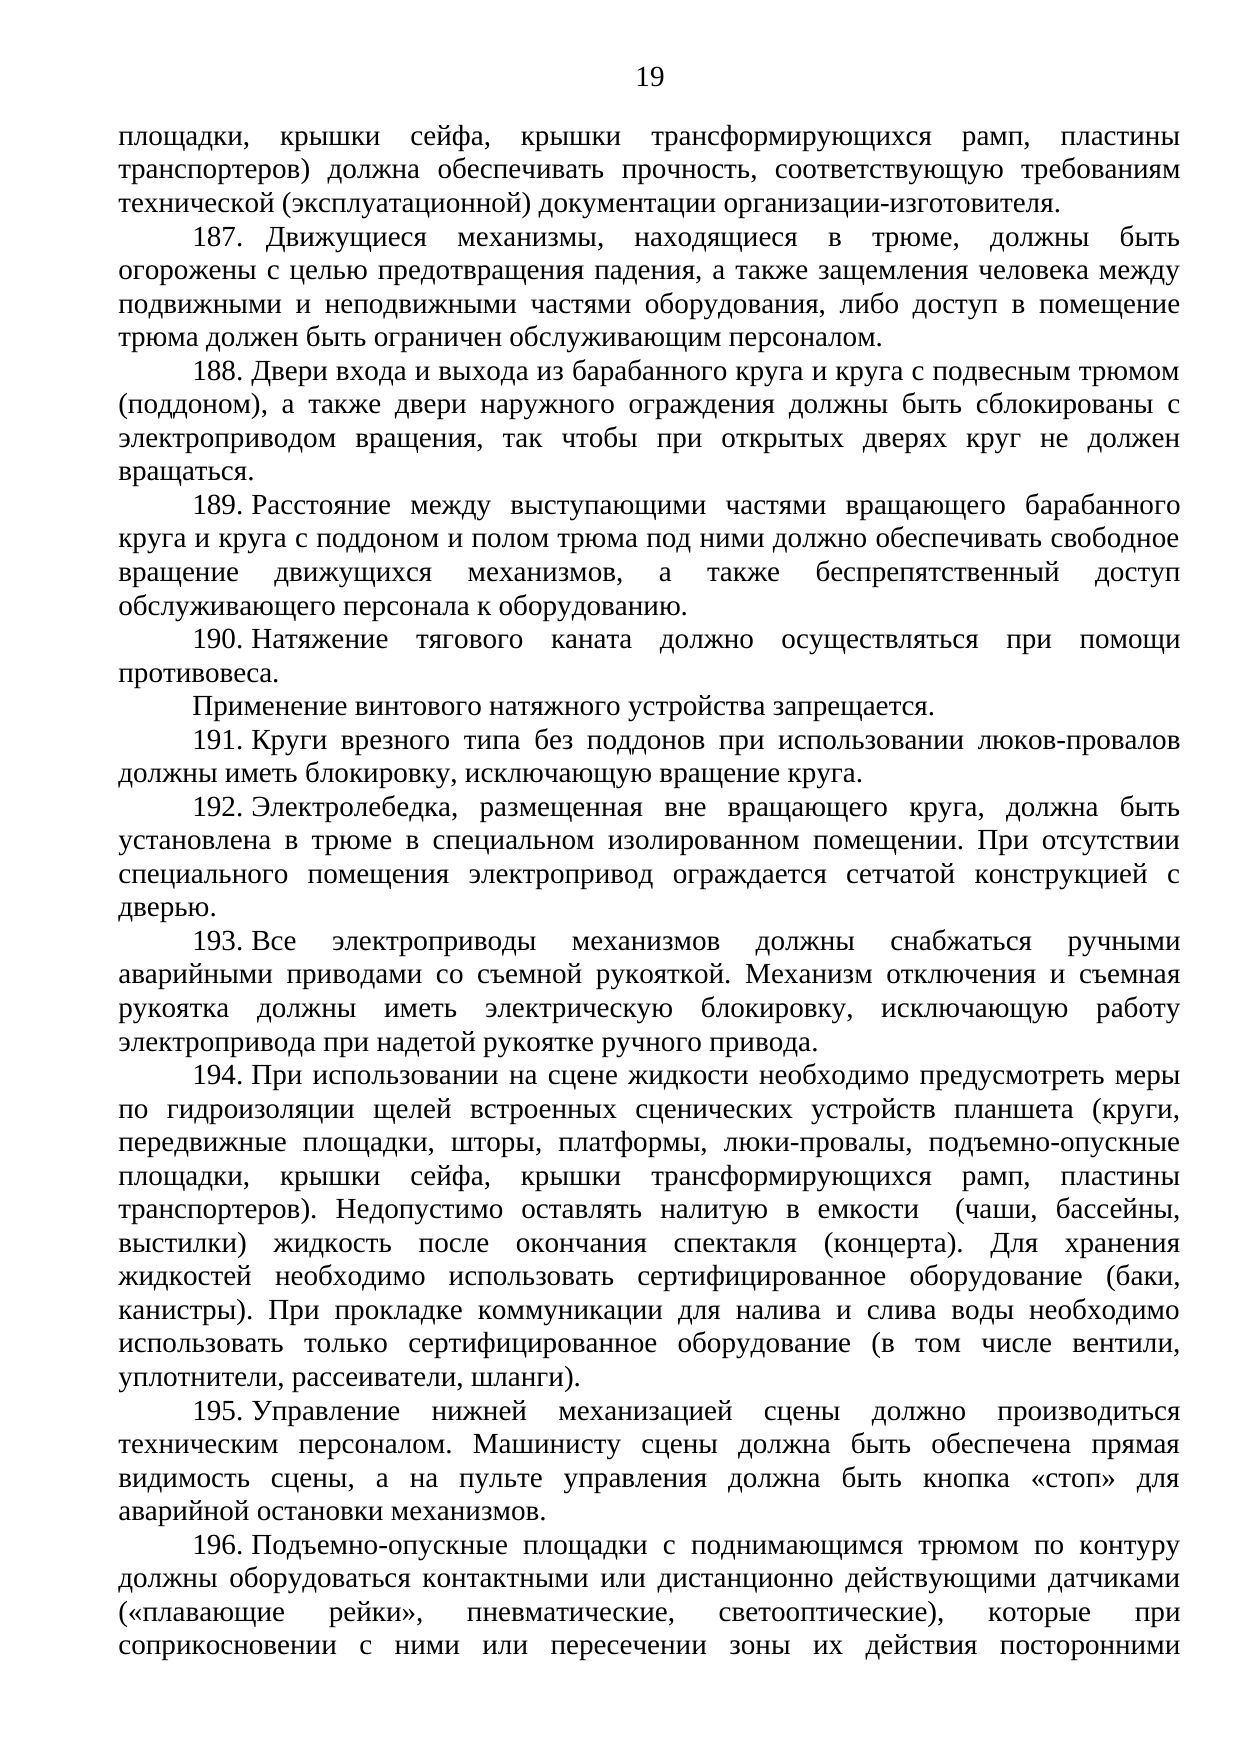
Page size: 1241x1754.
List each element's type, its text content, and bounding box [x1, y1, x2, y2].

list Применение винтового натяжного устройства запрещается. [192, 688, 1181, 722]
list Движущиеся механизмы, находящиеся в трюме, должны быть огорожены с целью предотвращения падения, а также защемления человека между подвижными и неподвижными частями оборудования, либо доступ в помещение трюма должен быть ограничен обслуживающим персоналом. [118, 219, 1181, 353]
list Управление нижней механизацией сцены должно производиться техническим персоналом. Машинисту сцены должна быть обеспечена прямая видимость сцены, а на пульте управления должна быть кнопка «стоп» для аварийной остановки механизмов. [118, 1393, 1181, 1527]
list Натяжение тягового каната должно осуществляться при помощи противовеса. [118, 621, 1181, 688]
list Все электроприводы механизмов должны снабжаться ручными аварийными приводами со съемной рукояткой. Механизм отключения и съемная рукоятка должны иметь электрическую блокировку, исключающую работу электропривода при надетой рукоятке ручного привода. [118, 923, 1181, 1057]
list Расстояние между выступающими частями вращающего барабанного круга и круга с поддоном и полом трюма под ними должно обеспечивать свободное вращение движущихся механизмов, а также беспрепятственный доступ обслуживающего персонала к оборудованию. [118, 487, 1181, 621]
list Электролебедка, размещенная вне вращающего круга, должна быть установлена в трюме в специальном изолированном помещении. При отсутствии специального помещения электропривод ограждается сетчатой конструкцией с дверью. [118, 789, 1181, 923]
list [118, 1527, 1181, 1661]
list Круги врезного типа без поддонов при использовании люков-провалов должны иметь блокировку, исключающую вращение круга. [118, 722, 1181, 789]
list Двери входа и выхода из барабанного круга и круга с подвесным трюмом (поддоном), а также двери наружного ограждения должны быть сблокированы с электроприводом вращения, так чтобы при открытых дверях круг не должен вращаться. [118, 353, 1181, 487]
list При использовании на сцене жидкости необходимо предусмотреть меры по гидроизоляции щелей встроенных сценических устройств планшета (круги, передвижные площадки, шторы, платформы, люки-провалы, подъемно-опускные площадки, крышки сейфа, крышки трансформирующихся рамп, пластины транспортеров). Недопустимо оставлять налитую в емкости (чаши, бассейны, выстилки) жидкость после окончания спектакля (концерта). Для хранения жидкостей необходимо использовать сертифицированное оборудование (баки, канистры). При прокладке коммуникации для налива и слива воды необходимо использовать только сертифицированное оборудование (в том числе вентили, уплотнители, рассеиватели, шланги). [118, 1057, 1181, 1393]
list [118, 118, 1181, 219]
